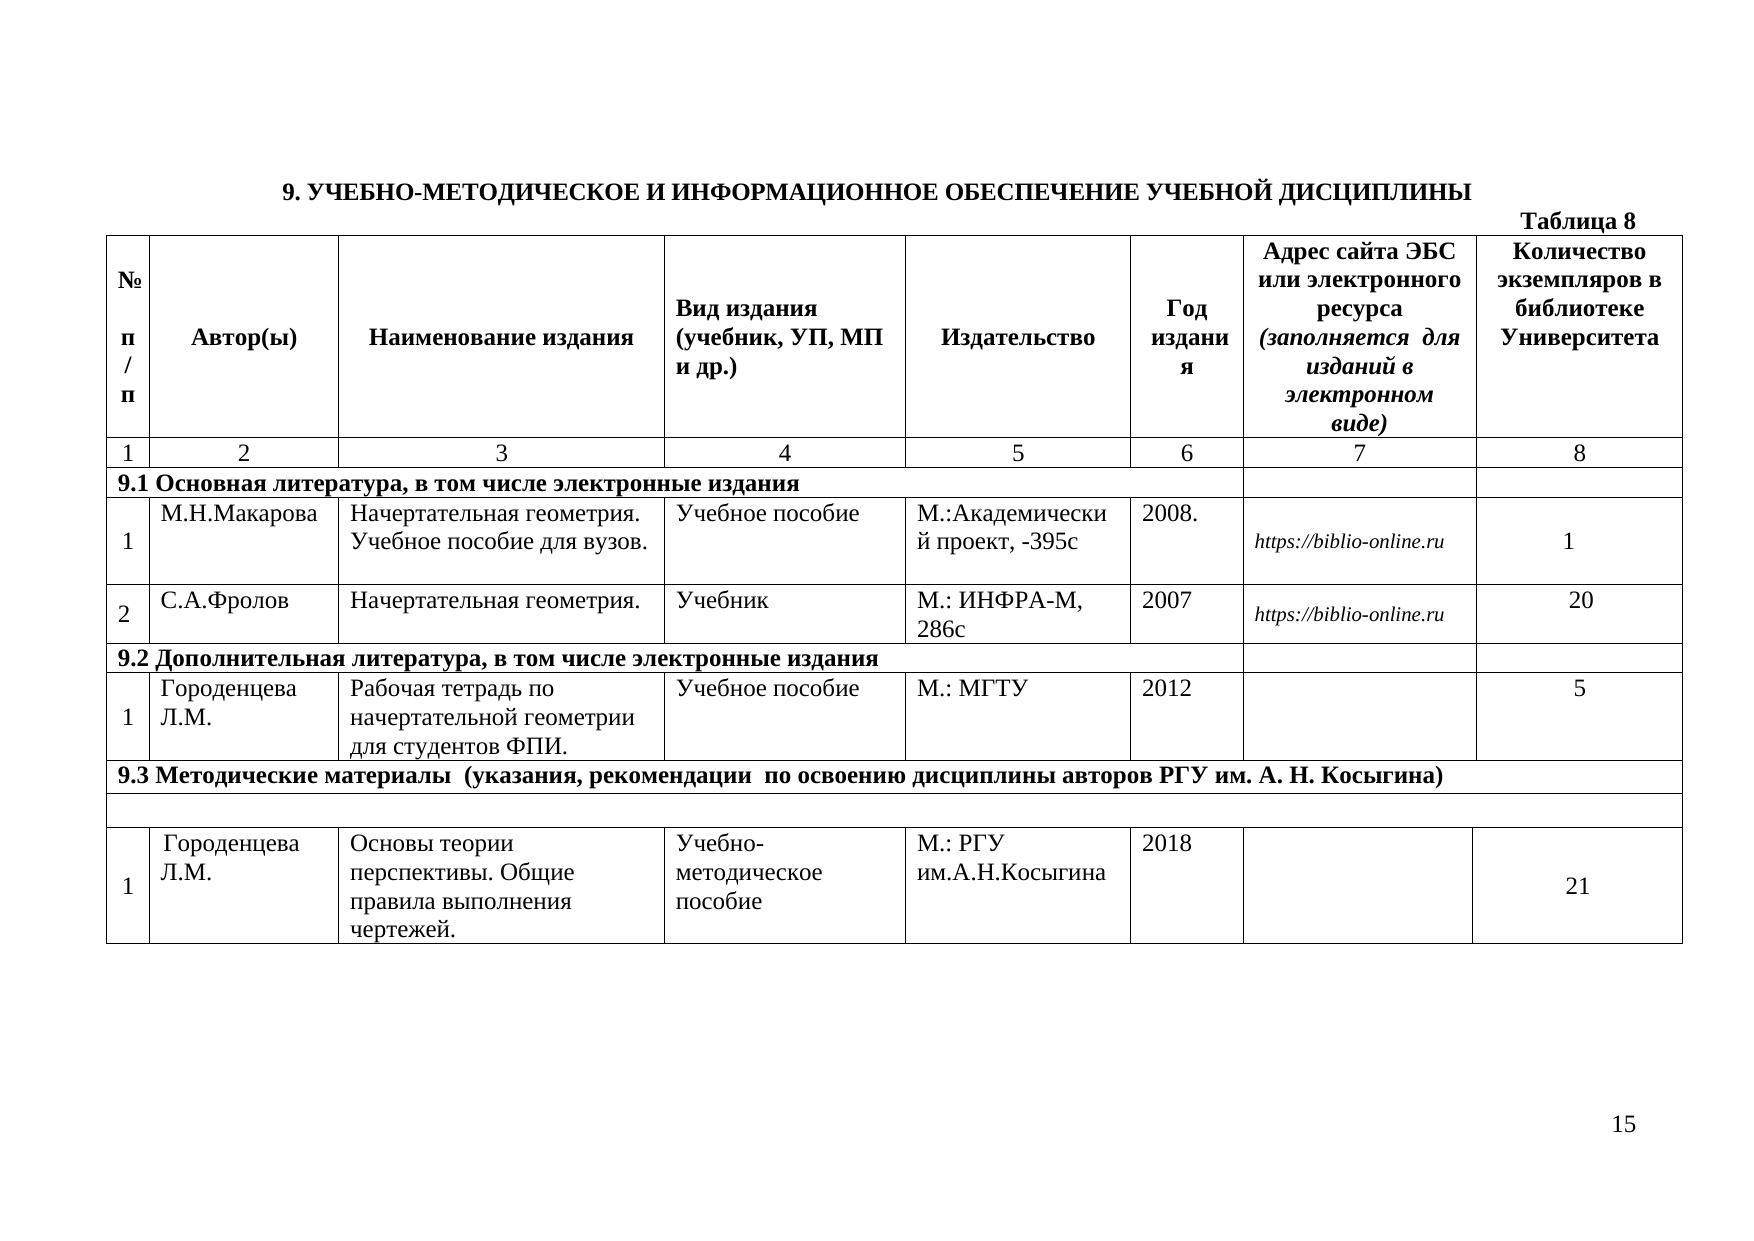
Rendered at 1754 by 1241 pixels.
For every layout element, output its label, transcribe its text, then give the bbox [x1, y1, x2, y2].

table_header Наименование издания [339, 236, 664, 437]
table_cell [1477, 644, 1682, 672]
table_cell 21 [1473, 828, 1682, 943]
table_cell [1477, 468, 1682, 497]
table_cell 2008. [1131, 498, 1243, 584]
table_cell 3 [339, 438, 664, 467]
table_cell М.: МГТУ [906, 673, 1130, 759]
table_cell https://biblio-online.ru [1244, 498, 1476, 584]
table_cell М.: ИНФРА-М, 286с [906, 585, 1130, 642]
table_cell [1244, 828, 1472, 943]
table_cell Рабочая тетрадь по начертательной геометрии для студентов ФПИ. [339, 673, 664, 759]
table_header Год издания [1131, 236, 1243, 437]
table_cell 7 [1244, 438, 1476, 467]
table_cell 2012 [1131, 673, 1243, 759]
table_cell М.:Академический проект, -395с [906, 498, 1130, 584]
table_header № п/п [107, 236, 149, 437]
table_cell 4 [665, 438, 905, 467]
table_cell Учебно-методическое пособие [665, 828, 905, 943]
table_header Адрес сайта ЭБС или электронного ресурса (заполняется для изданий в электронном виде) [1244, 236, 1476, 437]
table_cell Учебное пособие [665, 673, 905, 759]
table_cell 9.1 Основная литература, в том числе электронные издания [107, 468, 1243, 497]
table_cell 1 [107, 828, 149, 943]
table_cell 9.3 Методические материалы (указания, рекомендации по освоению дисциплины авторов РГУ им. А. Н. Косыгина) [107, 761, 1682, 793]
table_header Вид издания (учебник, УП, МП и др.) [665, 236, 905, 437]
table_cell https://biblio-online.ru [1244, 585, 1476, 642]
table_cell Начертательная геометрия. [339, 585, 664, 642]
table_cell 2 [150, 438, 338, 467]
table_cell Городенцева Л.М. [150, 828, 338, 943]
table_cell 2007 [1131, 585, 1243, 642]
table_header Издательство [906, 236, 1130, 437]
table_cell 1 [107, 498, 149, 584]
table_cell 2 [107, 585, 149, 642]
text Таблица 8 [118, 206, 1636, 235]
table_cell Учебное пособие [665, 498, 905, 584]
table_cell 1 [1477, 498, 1682, 584]
table_cell [1244, 673, 1476, 759]
table_cell М.: РГУ им.А.Н.Косыгина [906, 828, 1130, 943]
table_cell Городенцева Л.М. [150, 673, 338, 759]
table_cell [1244, 644, 1476, 672]
text 9. УЧЕБНО-МЕТОДИЧЕСКОЕ И ИНФОРМАЦИОННОЕ ОБЕСПЕЧЕНИЕ УЧЕБНОЙ ДИСЦИПЛИНЫ [118, 177, 1636, 206]
table_cell Учебник [665, 585, 905, 642]
table_cell С.А.Фролов [150, 585, 338, 642]
table_cell [1244, 468, 1476, 497]
table_cell 9.2 Дополнительная литература, в том числе электронные издания [107, 644, 1243, 672]
table_cell 20 [1477, 585, 1682, 642]
table_header Автор(ы) [150, 236, 338, 437]
table_cell М.Н.Макарова [150, 498, 338, 584]
table_cell 8 [1477, 438, 1682, 467]
table_cell 5 [1477, 673, 1682, 759]
table_cell [107, 794, 1682, 827]
table_cell 6 [1131, 438, 1243, 467]
table_cell 1 [107, 438, 149, 467]
table_cell 5 [906, 438, 1130, 467]
table_cell 2018 [1131, 828, 1243, 943]
table_cell Начертательная геометрия. Учебное пособие для вузов. [339, 498, 664, 584]
table_cell 1 [107, 673, 149, 759]
table_header Количество экземпляров в библиотеке Университета [1477, 236, 1682, 437]
table_cell Основы теории перспективы. Общие правила выполнения чертежей. [339, 828, 664, 943]
